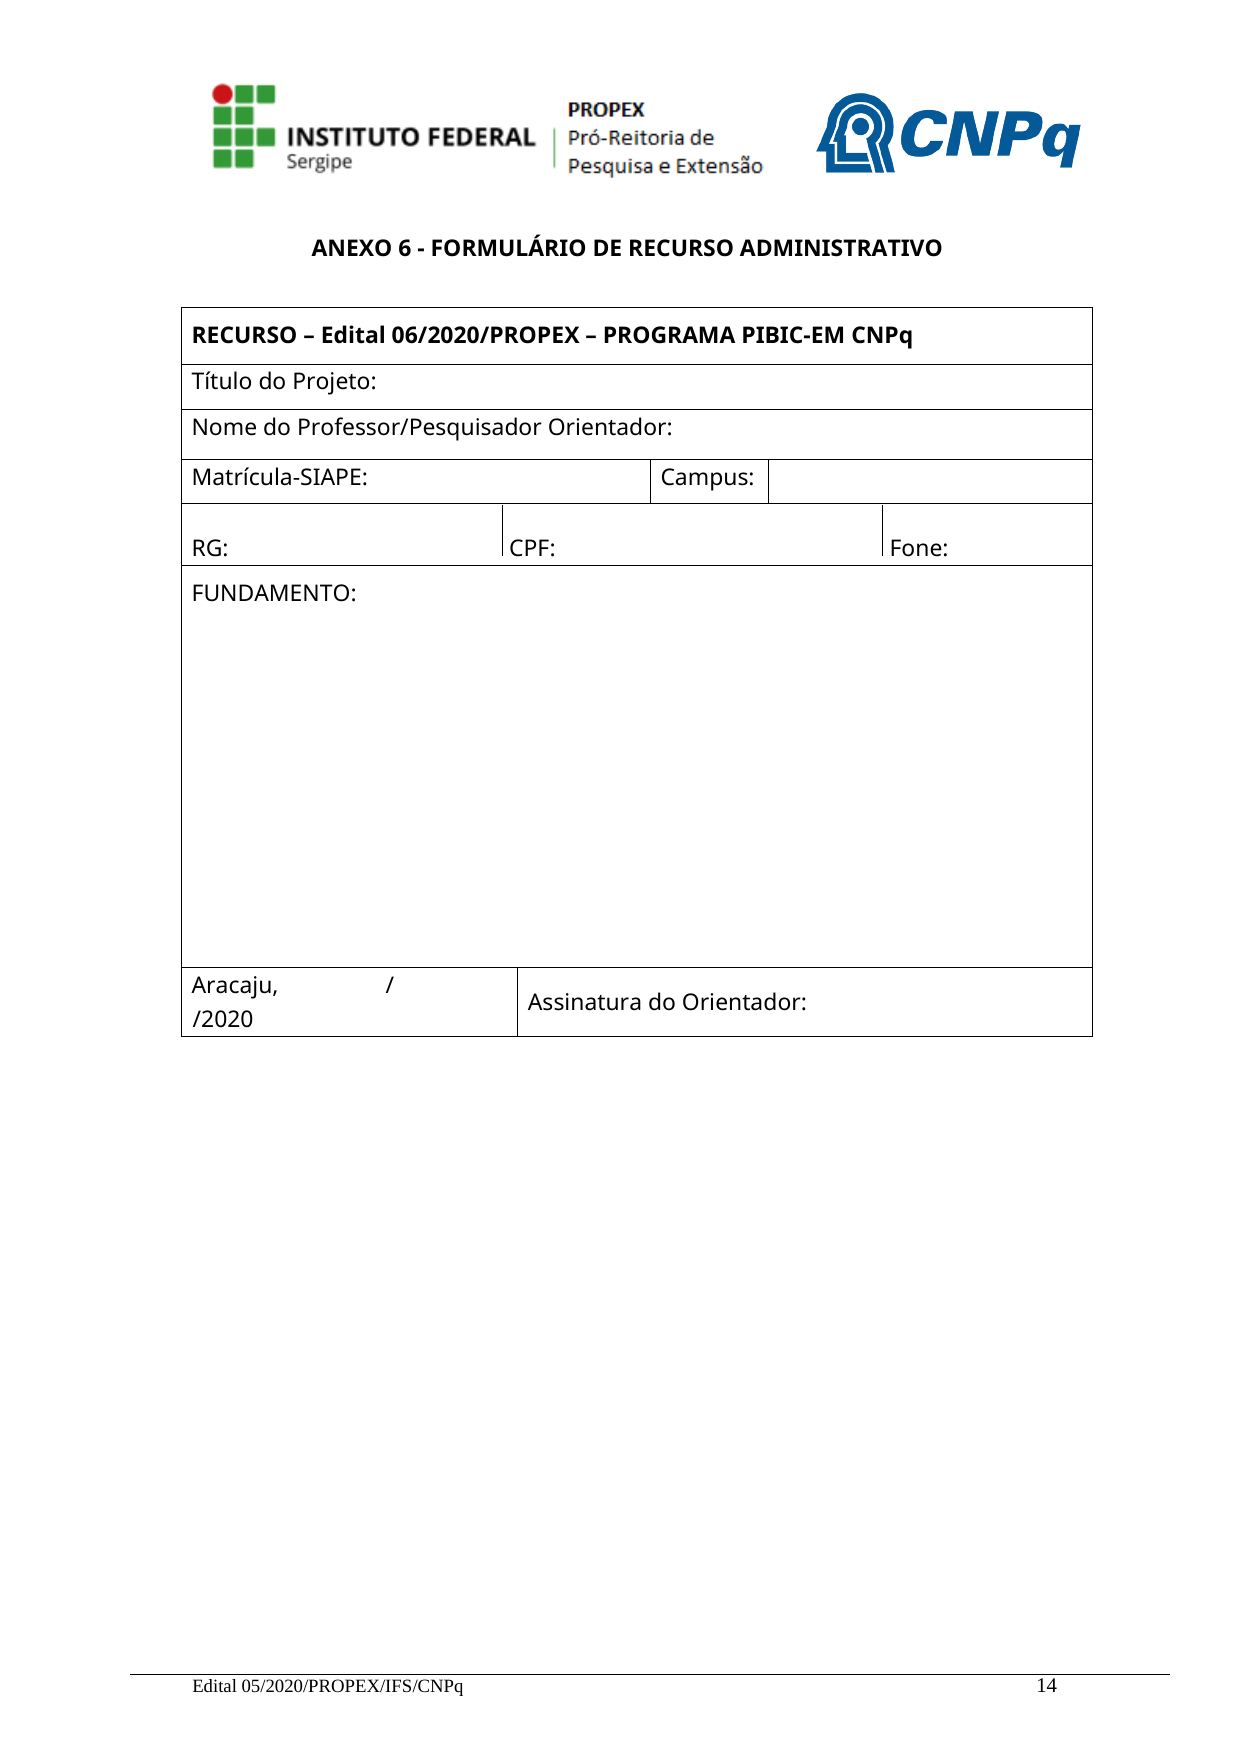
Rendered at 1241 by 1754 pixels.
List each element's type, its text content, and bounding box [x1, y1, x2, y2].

table_cell Campus: [651, 460, 768, 503]
table_cell Nome do Professor/Pesquisador Orientador: [182, 410, 1092, 459]
table_cell Título do Projeto: [182, 365, 1092, 409]
table_cell FUNDAMENTO: [182, 566, 1092, 967]
table_cell [769, 460, 1092, 503]
table_cell Aracaju, / /2020 [182, 968, 517, 1036]
table_cell RG: CPF: Fone: [182, 504, 1092, 565]
table_cell Assinatura do Orientador: [518, 968, 1092, 1036]
picture [200, 73, 1132, 189]
table_header RECURSO – Edital 06/2020/PROPEX – PROGRAMA PIBIC-EM CNPq [182, 308, 1092, 364]
table_cell Matrícula-SIAPE: [182, 460, 650, 503]
text ANEXO 6 - FORMULÁRIO DE RECURSO ADMINISTRATIVO [161, 232, 1093, 263]
